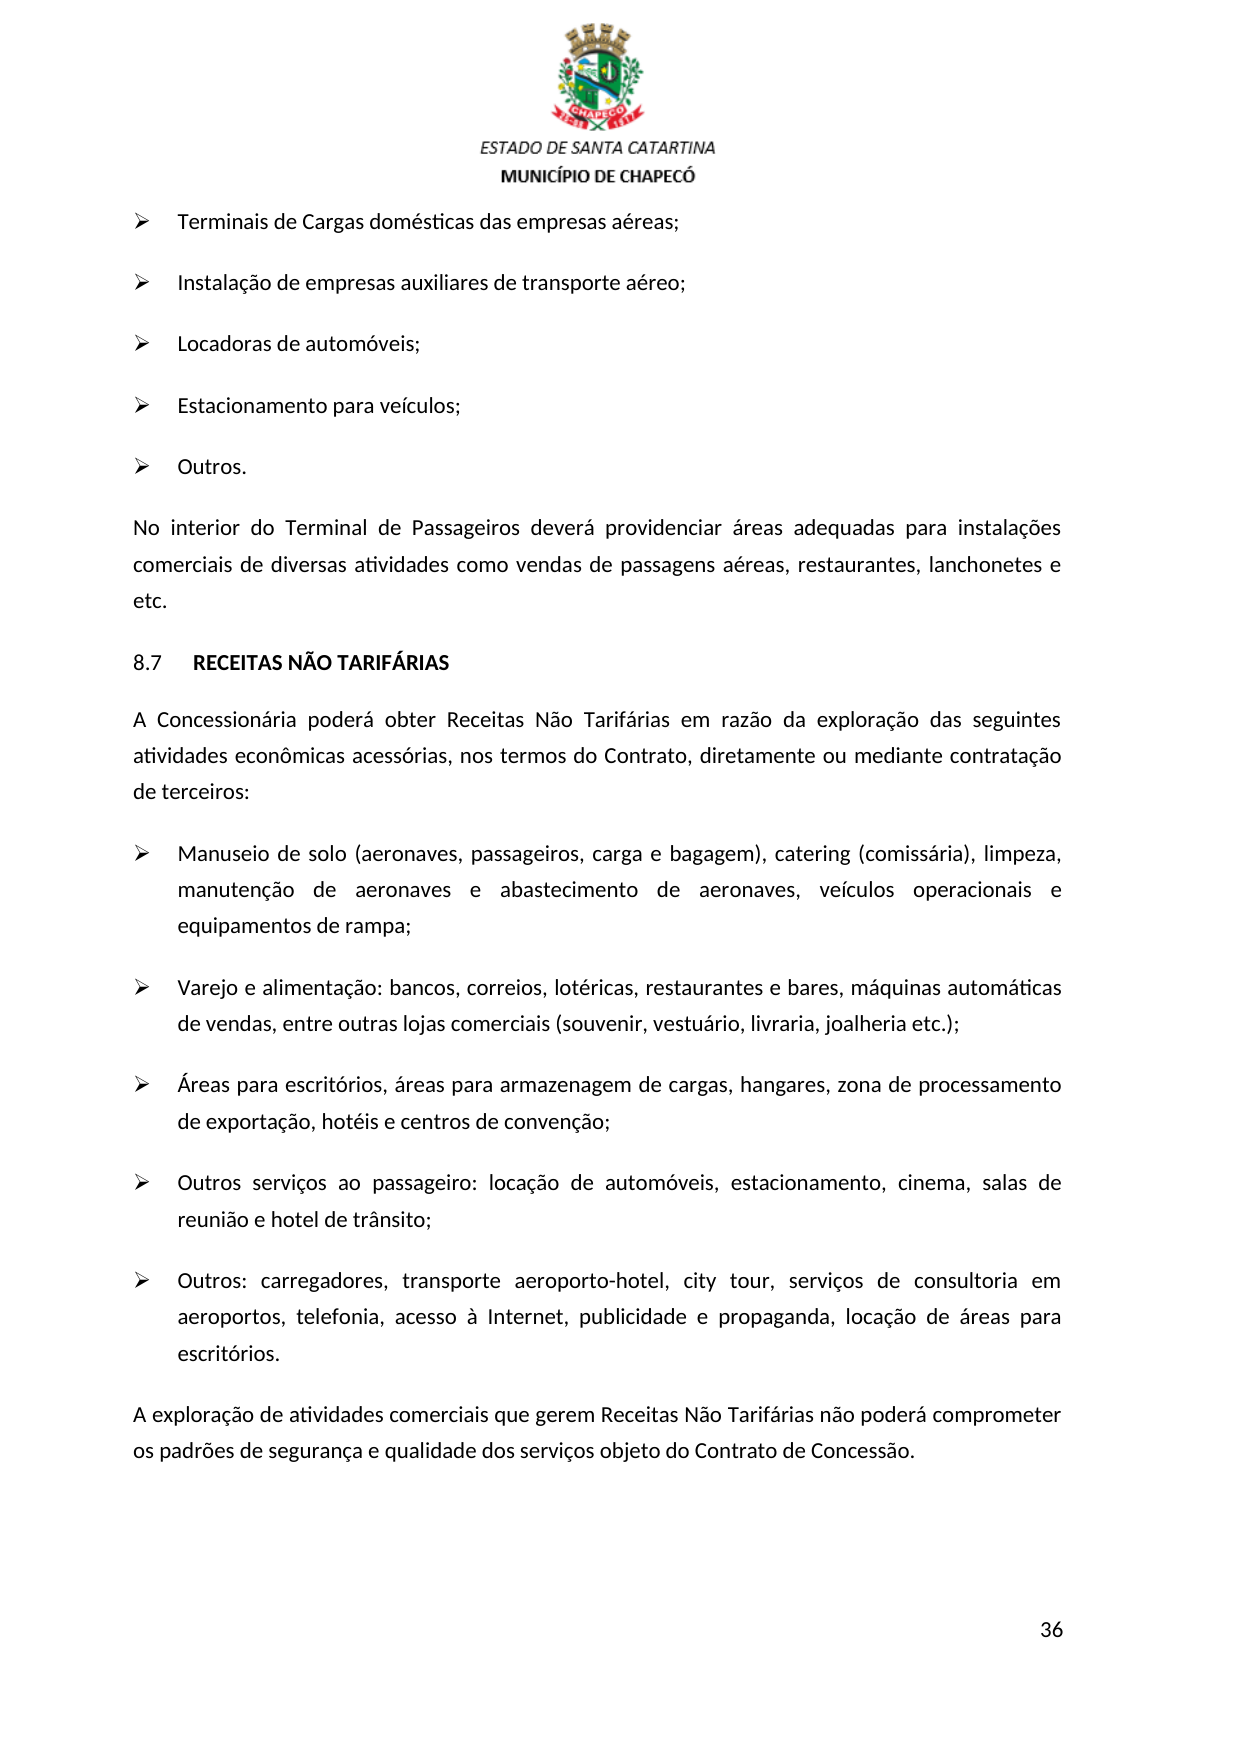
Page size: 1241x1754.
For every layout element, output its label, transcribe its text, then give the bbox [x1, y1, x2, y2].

text Locadoras de automóveis; [133, 329, 1063, 357]
text A Concessionária poderá obter Receitas Não Tarifárias em razão da exploração das seguintes atividades econômicas acessórias, nos termos do Contrato, diretamente ou mediante contratação de terceiros: [133, 705, 1063, 806]
text Outros serviços ao passageiro: locação de automóveis, estacionamento, cinema, salas de reunião e hotel de trânsito; [133, 1168, 1063, 1233]
text Manuseio de solo (aeronaves, passageiros, carga e bagagem), catering (comissária), limpeza, manutenção de aeronaves e abastecimento de aeronaves, veículos operacionais e equipamentos de rampa; [133, 839, 1063, 939]
text Outros: carregadores, transporte aeroporto-hotel, city tour, serviços de consultoria em aeroportos, telefonia, acesso à Internet, publicidade e propaganda, locação de áreas para escritórios. [133, 1266, 1063, 1367]
text Áreas para escritórios, áreas para armazenagem de cargas, hangares, zona de processamento de exportação, hotéis e centros de convenção; [133, 1071, 1063, 1135]
subtitle RECEITAS NÃO TARIFÁRIAS [133, 648, 1063, 676]
text Instalação de empresas auxiliares de transporte aéreo; [133, 268, 1063, 296]
picture [471, 14, 725, 192]
text Outros. [133, 452, 1063, 480]
text Terminais de Cargas domésticas das empresas aéreas; [133, 207, 1063, 235]
text A exploração de atividades comerciais que gerem Receitas Não Tarifárias não poderá comprometer os padrões de segurança e qualidade dos serviços objeto do Contrato de Concessão. [133, 1400, 1063, 1464]
text No interior do Terminal de Passageiros deverá providenciar áreas adequadas para instalações comerciais de diversas atividades como vendas de passagens aéreas, restaurantes, lanchonetes e etc. [133, 513, 1063, 614]
text Estacionamento para veículos; [133, 391, 1063, 419]
text Varejo e alimentação: bancos, correios, lotéricas, restaurantes e bares, máquinas automáticas de vendas, entre outras lojas comerciais (souvenir, vestuário, livraria, joalheria etc.); [133, 973, 1063, 1037]
